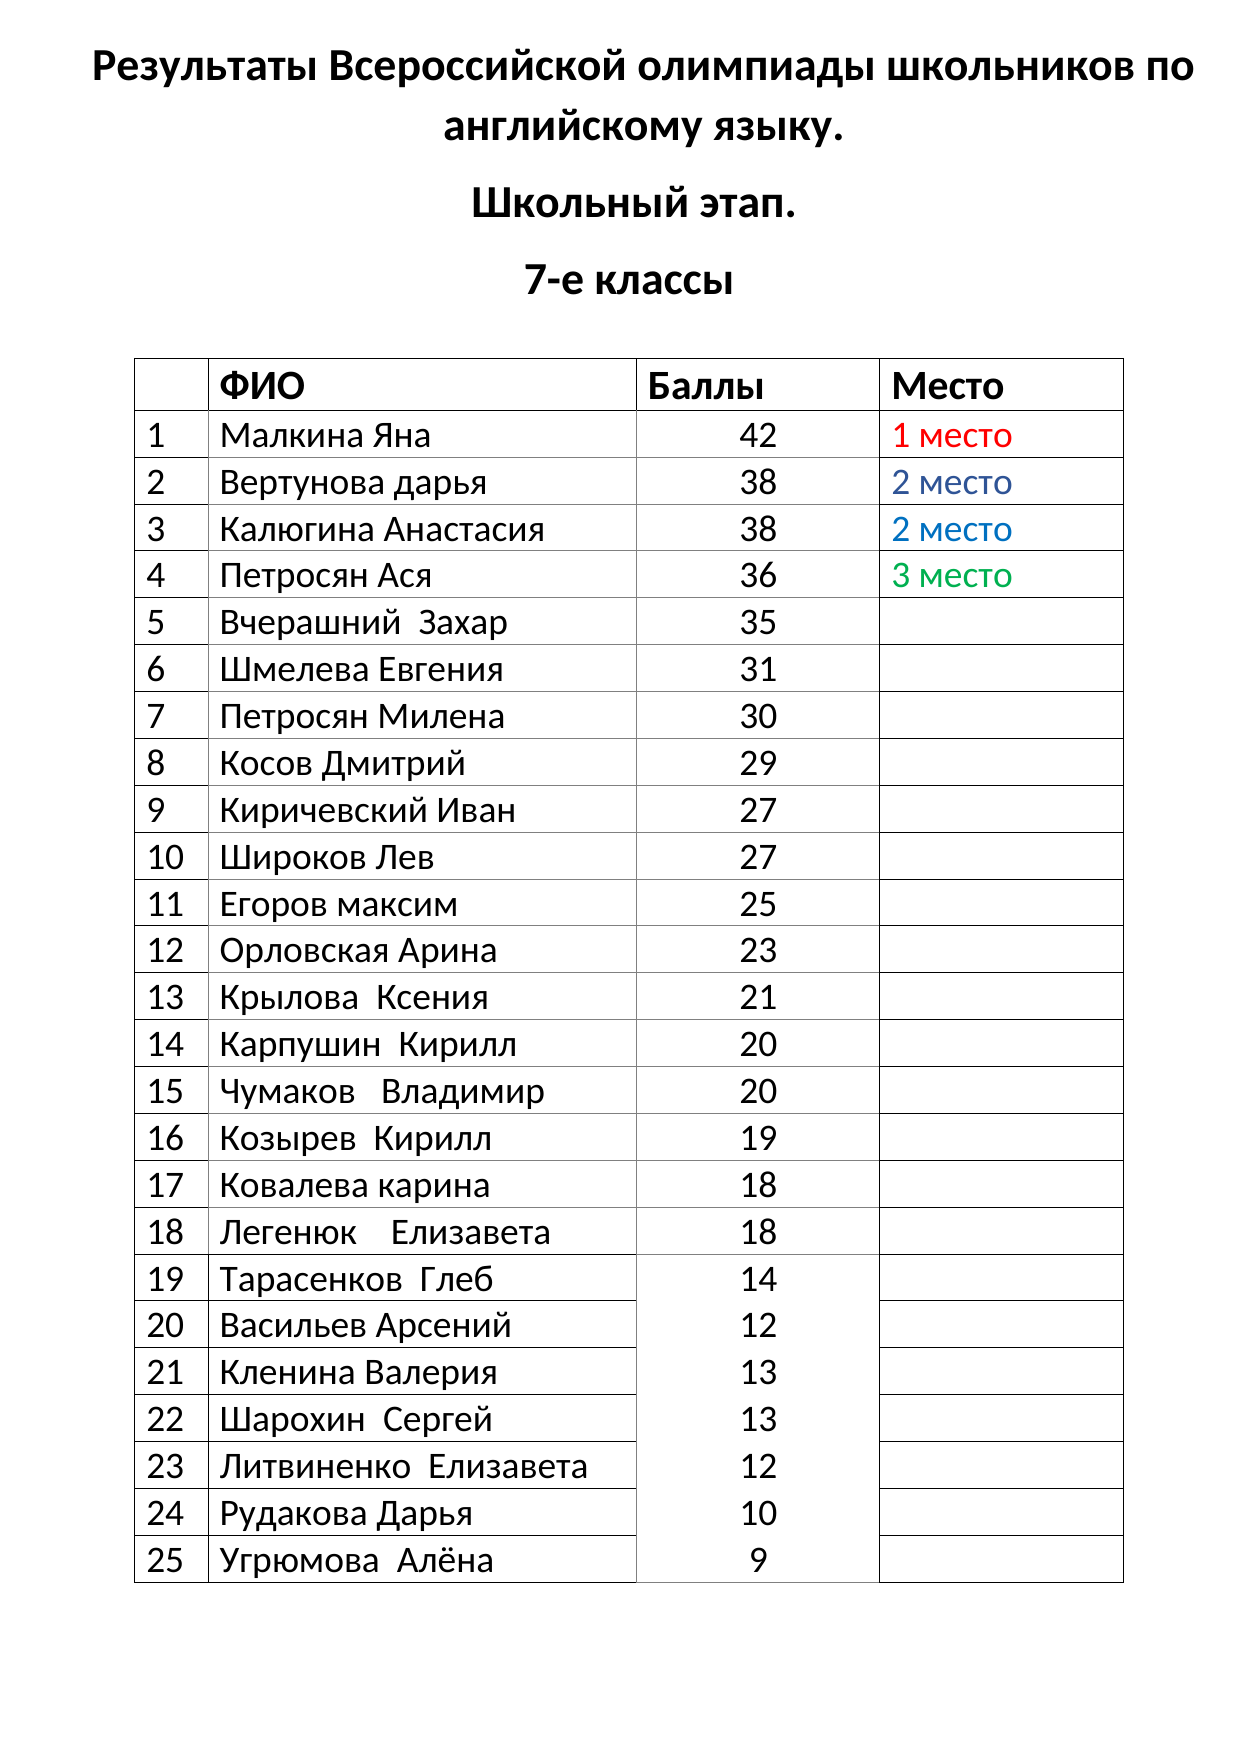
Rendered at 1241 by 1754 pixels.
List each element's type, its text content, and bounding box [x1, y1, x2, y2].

table_cell 27 [637, 833, 879, 878]
table_cell Козырев Кирилл [209, 1114, 636, 1160]
table_cell [880, 833, 1123, 878]
table_cell 20 [637, 1067, 879, 1113]
table_cell 3 место [880, 551, 1123, 597]
table_cell 30 [637, 692, 879, 738]
table_cell Малкина Яна [209, 411, 636, 457]
table_cell 17 [135, 1161, 208, 1207]
table_cell 1 место [880, 411, 1123, 457]
table_cell Широков Лев [209, 833, 636, 878]
table_header Место [880, 359, 1123, 410]
table_cell 2 место [880, 458, 1123, 503]
text 7-е классы [47, 250, 1211, 306]
table_header ФИО [209, 359, 636, 410]
table_cell 14 [637, 1255, 879, 1300]
table_cell [880, 1301, 1123, 1347]
table_cell Калюгина Анастасия [209, 505, 636, 550]
table_cell [880, 880, 1123, 925]
table_cell 12 [637, 1441, 879, 1488]
table_header [135, 359, 208, 410]
text Школьный этап. [47, 173, 1211, 229]
table_cell [880, 1255, 1123, 1300]
table_cell Вчерашний Захар [209, 598, 636, 644]
table_cell [880, 1020, 1123, 1066]
table_cell 16 [135, 1114, 208, 1160]
table_cell [880, 645, 1123, 691]
table_cell 10 [637, 1488, 879, 1535]
table_cell 10 [135, 833, 208, 878]
table_cell 19 [637, 1114, 879, 1160]
table_cell [880, 692, 1123, 738]
text Результаты Всероссийской олимпиады школьников по английскому языку. [47, 35, 1240, 152]
table_cell [880, 1348, 1123, 1394]
table_cell 22 [135, 1395, 208, 1441]
table_cell 20 [637, 1020, 879, 1066]
table_cell Васильев Арсений [209, 1301, 636, 1347]
table_cell 15 [135, 1067, 208, 1113]
table_cell [880, 1395, 1123, 1441]
table_cell Киричевский Иван [209, 786, 636, 832]
table_cell Шарохин Сергей [209, 1395, 636, 1441]
table_cell 3 [135, 505, 208, 550]
table_cell 31 [637, 645, 879, 691]
table_cell Орловская Арина [209, 926, 636, 972]
table_cell Косов Дмитрий [209, 739, 636, 785]
table_cell 20 [135, 1301, 208, 1347]
table_cell [880, 1536, 1123, 1582]
table_cell 21 [637, 973, 879, 1019]
table_cell Вертунова дарья [209, 458, 636, 503]
table_cell Егоров максим [209, 880, 636, 925]
table_cell 21 [135, 1348, 208, 1394]
table_cell [880, 598, 1123, 644]
table_cell 38 [637, 505, 879, 550]
table_cell 2 [135, 458, 208, 503]
table_cell 13 [637, 1347, 879, 1394]
table_cell Кленина Валерия [209, 1348, 636, 1394]
table_cell 4 [135, 551, 208, 597]
table_cell Ковалева карина [209, 1161, 636, 1207]
table_cell Крылова Ксения [209, 973, 636, 1019]
table_cell 7 [135, 692, 208, 738]
table_cell Легенюк Елизавета [209, 1208, 636, 1253]
table_cell 9 [135, 786, 208, 832]
table_cell Рудакова Дарья [209, 1489, 636, 1535]
table_cell Угрюмова Алёна [209, 1536, 636, 1582]
table_cell Литвиненко Елизавета [209, 1442, 636, 1488]
table_cell [880, 1161, 1123, 1207]
table_cell 23 [637, 926, 879, 972]
table_cell 25 [135, 1536, 208, 1582]
table_cell 27 [637, 786, 879, 832]
table_cell [880, 1114, 1123, 1160]
table_cell Карпушин Кирилл [209, 1020, 636, 1066]
table_cell 12 [637, 1300, 879, 1347]
table_cell 5 [135, 598, 208, 644]
table_cell 13 [637, 1394, 879, 1441]
table_cell [880, 1208, 1123, 1253]
table_cell 8 [135, 739, 208, 785]
table_cell 42 [637, 411, 879, 457]
table_cell Тарасенков Глеб [209, 1255, 636, 1300]
table_cell [880, 786, 1123, 832]
table_cell 38 [637, 458, 879, 503]
table_cell 14 [135, 1020, 208, 1066]
table_cell 11 [135, 880, 208, 925]
table_cell Шмелева Евгения [209, 645, 636, 691]
table_cell 13 [135, 973, 208, 1019]
table_cell Чумаков Владимир [209, 1067, 636, 1113]
table_cell Петросян Ася [209, 551, 636, 597]
table_cell [880, 739, 1123, 785]
table_cell [880, 973, 1123, 1019]
table_cell 18 [135, 1208, 208, 1253]
table_cell 6 [135, 645, 208, 691]
table_cell 24 [135, 1489, 208, 1535]
table_cell [880, 926, 1123, 972]
table_cell 36 [637, 551, 879, 597]
table_header Баллы [637, 359, 879, 410]
table_cell 18 [637, 1161, 879, 1207]
table_cell 9 [637, 1535, 879, 1582]
table_cell 25 [637, 880, 879, 925]
table_cell 23 [135, 1442, 208, 1488]
table_cell 1 [135, 411, 208, 457]
table_cell 2 место [880, 505, 1123, 550]
table_cell [880, 1067, 1123, 1113]
table_cell [880, 1442, 1123, 1488]
table_cell 29 [637, 739, 879, 785]
table_cell [880, 1489, 1123, 1535]
table_cell 19 [135, 1255, 208, 1300]
table_cell 35 [637, 598, 879, 644]
table_cell 18 [637, 1208, 879, 1253]
table_cell 12 [135, 926, 208, 972]
table_cell Петросян Милена [209, 692, 636, 738]
